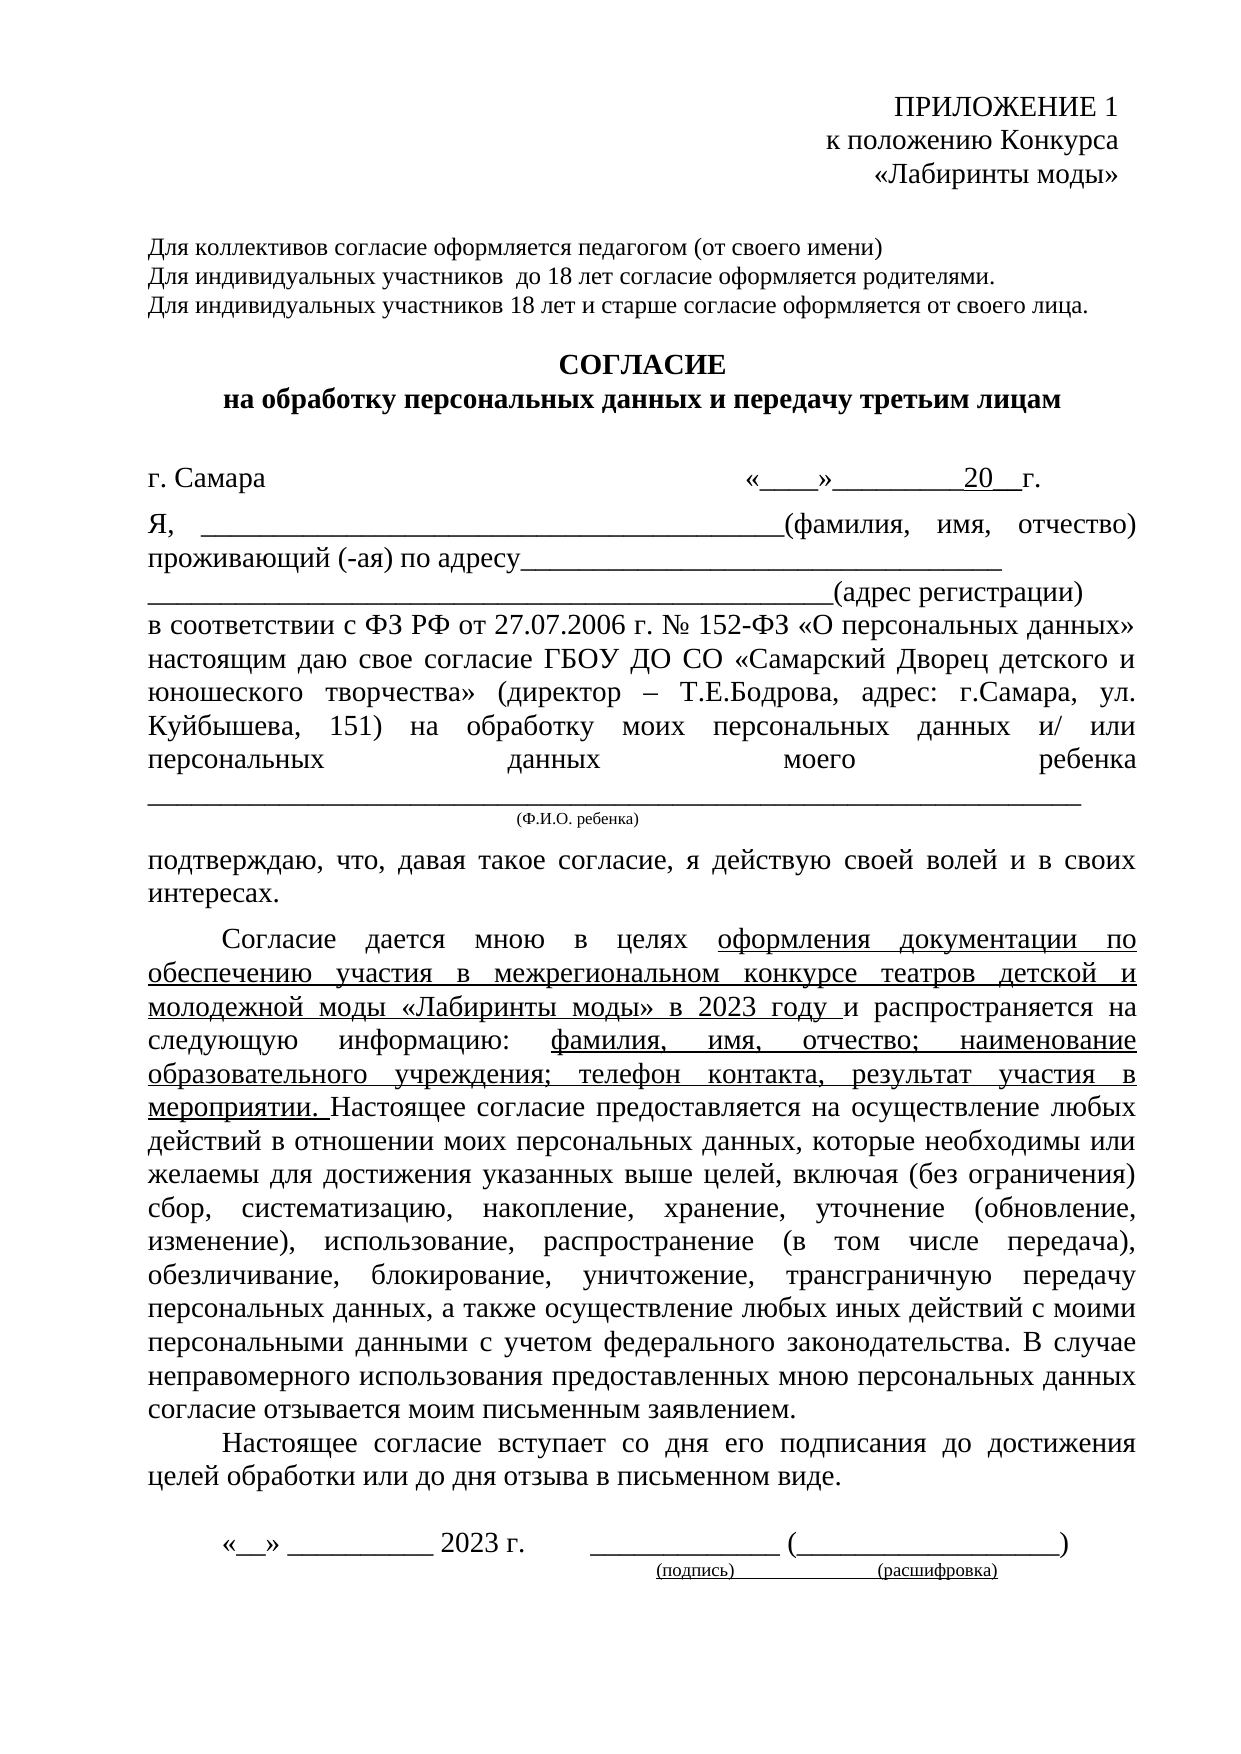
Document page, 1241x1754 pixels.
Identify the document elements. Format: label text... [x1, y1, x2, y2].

text Для индивидуальных участников 18 лет и старше согласие оформляется от своего лица. [148, 290, 1137, 319]
text СОГЛАСИЕ [148, 347, 1137, 381]
text «__» __________ 2023 г. _____________ (__________________) [148, 1525, 1137, 1559]
text на обработку персональных данных и передачу третьим лицам [148, 381, 1137, 414]
text к положению Конкурса [193, 122, 1119, 156]
text подтверждаю, что, давая такое согласие, я действую своей волей и в своих интересах. [148, 842, 1137, 909]
text ПРИЛОЖЕНИЕ 1 [193, 89, 1119, 122]
text (подпись) (расшифровка) [443, 1559, 1137, 1580]
text (Ф.И.О. ребенка) [148, 808, 1137, 842]
text _______________________________________________(адрес регистрации) [148, 574, 1137, 607]
text Согласие дается мною в целях оформления документации по обеспечению участия в межрегиональном конкурсе театров детской и молодежной моды «Лабиринты моды» в 2023 году и распространяется на следующую информацию: фамилия, имя, отчество; наименование образовательного учреждения; телефон контакта, результат участия в мероприятии. Настоящее согласие предоставляется на осуществление любых действий в отношении моих персональных данных, которые необходимы или желаемы для достижения указанных выше целей, включая (без ограничения) сбор, систематизацию, накопление, хранение, уточнение (обновление, изменение), использование, распространение (в том числе передача), обезличивание, блокирование, уничтожение, трансграничную передачу персональных данных, а также осуществление любых иных действий с моими персональными данными с учетом федерального законодательства. В случае неправомерного использования предоставленных мною персональных данных согласие отзывается моим письменным заявлением. [148, 922, 1137, 984]
text Согласие дается мною в целях оформления документации по обеспечению участия в межрегиональном конкурсе театров детской и молодежной моды «Лабиринты моды» в 2023 году и распространяется на следующую информацию: фамилия, имя, отчество; наименование образовательного учреждения; телефон контакта, результат участия в мероприятии. Настоящее согласие предоставляется на осуществление любых действий в отношении моих персональных данных, которые необходимы или желаемы для достижения указанных выше целей, включая (без ограничения) сбор, систематизацию, накопление, хранение, уточнение (обновление, изменение), использование, распространение (в том числе передача), обезличивание, блокирование, уничтожение, трансграничную передачу персональных данных, а также осуществление любых иных действий с моими персональными данными с учетом федерального законодательства. В случае неправомерного использования предоставленных мною персональных данных согласие отзывается моим письменным заявлением. [148, 1086, 1137, 1425]
text Согласие дается мною в целях оформления документации по обеспечению участия в межрегиональном конкурсе театров детской и молодежной моды «Лабиринты моды» в 2023 году и распространяется на следующую информацию: фамилия, имя, отчество; наименование образовательного учреждения; телефон контакта, результат участия в мероприятии. Настоящее согласие предоставляется на осуществление любых действий в отношении моих персональных данных, которые необходимы или желаемы для достижения указанных выше целей, включая (без ограничения) сбор, систематизацию, накопление, хранение, уточнение (обновление, изменение), использование, распространение (в том числе передача), обезличивание, блокирование, уничтожение, трансграничную передачу персональных данных, а также осуществление любых иных действий с моими персональными данными с учетом федерального законодательства. В случае неправомерного использования предоставленных мною персональных данных согласие отзывается моим письменным заявлением. [148, 986, 1137, 1085]
text в соответствии с ФЗ РФ от 27.07.2006 г. № 152-ФЗ «О персональных данных» настоящим даю свое согласие ГБОУ ДО СО «Самарский Дворец детского и юношеского творчества» (директор – Т.Е.Бодрова, адрес: г.Самара, ул. Куйбышева, 151) на обработку моих персональных данных и/ или персональных данных моего ребенка ________________________________________________________________ [148, 607, 1137, 808]
text Я, ________________________________________(фамилия, имя, отчество) проживающий (-ая) по адресу_________________________________ [148, 507, 1137, 574]
text «Лабиринты моды» [193, 156, 1119, 189]
text Для индивидуальных участников до 18 лет согласие оформляется родителями. [148, 261, 1137, 290]
text Настоящее согласие вступает со дня его подписания до достижения целей обработки или до дня отзыва в письменном виде. [148, 1425, 1137, 1492]
text Для коллективов согласие оформляется педагогом (от своего имени) [148, 232, 1137, 261]
text г. Самара «____»_________20__г. [148, 461, 1137, 494]
